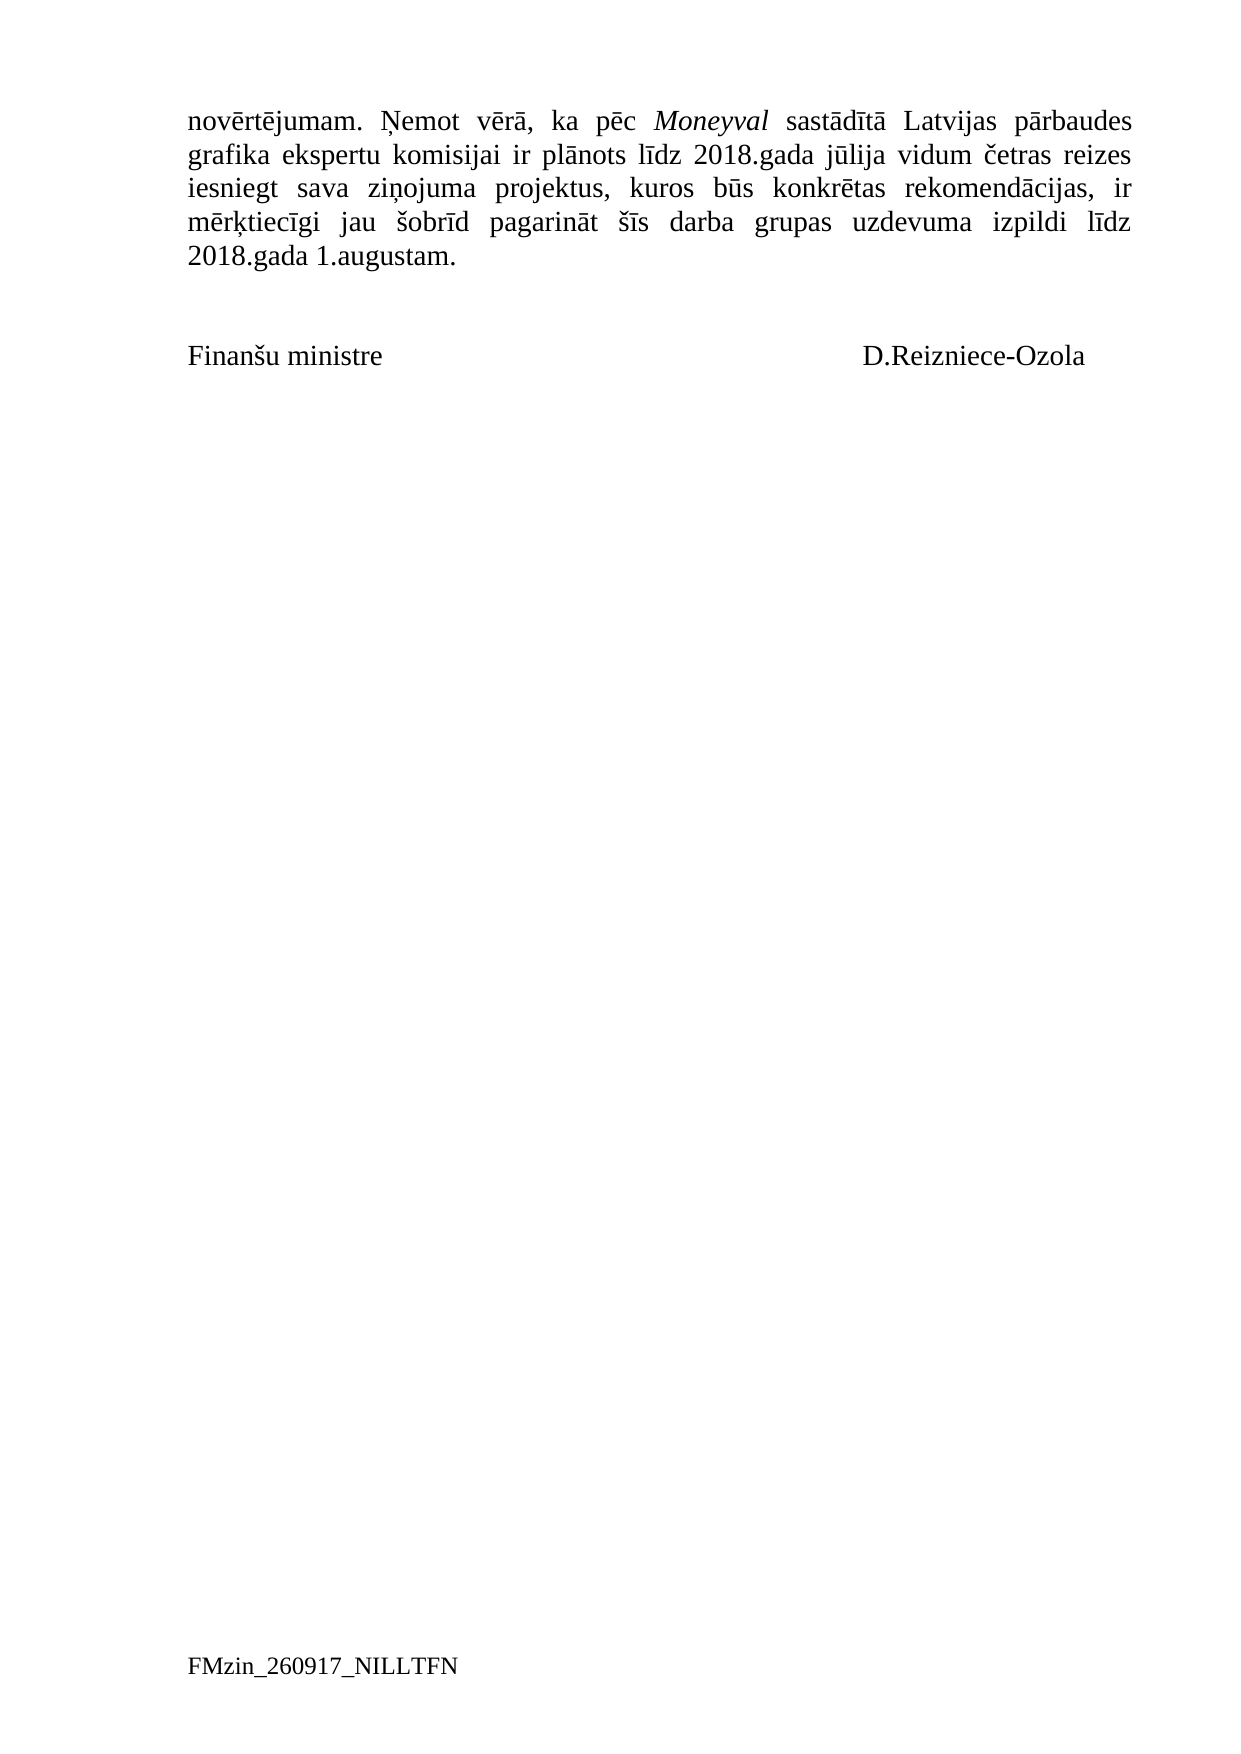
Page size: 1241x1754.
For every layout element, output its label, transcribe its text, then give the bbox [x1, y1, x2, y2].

text Finanšu ministre D.Reizniece-Ozola [187, 338, 1132, 372]
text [187, 103, 1132, 271]
